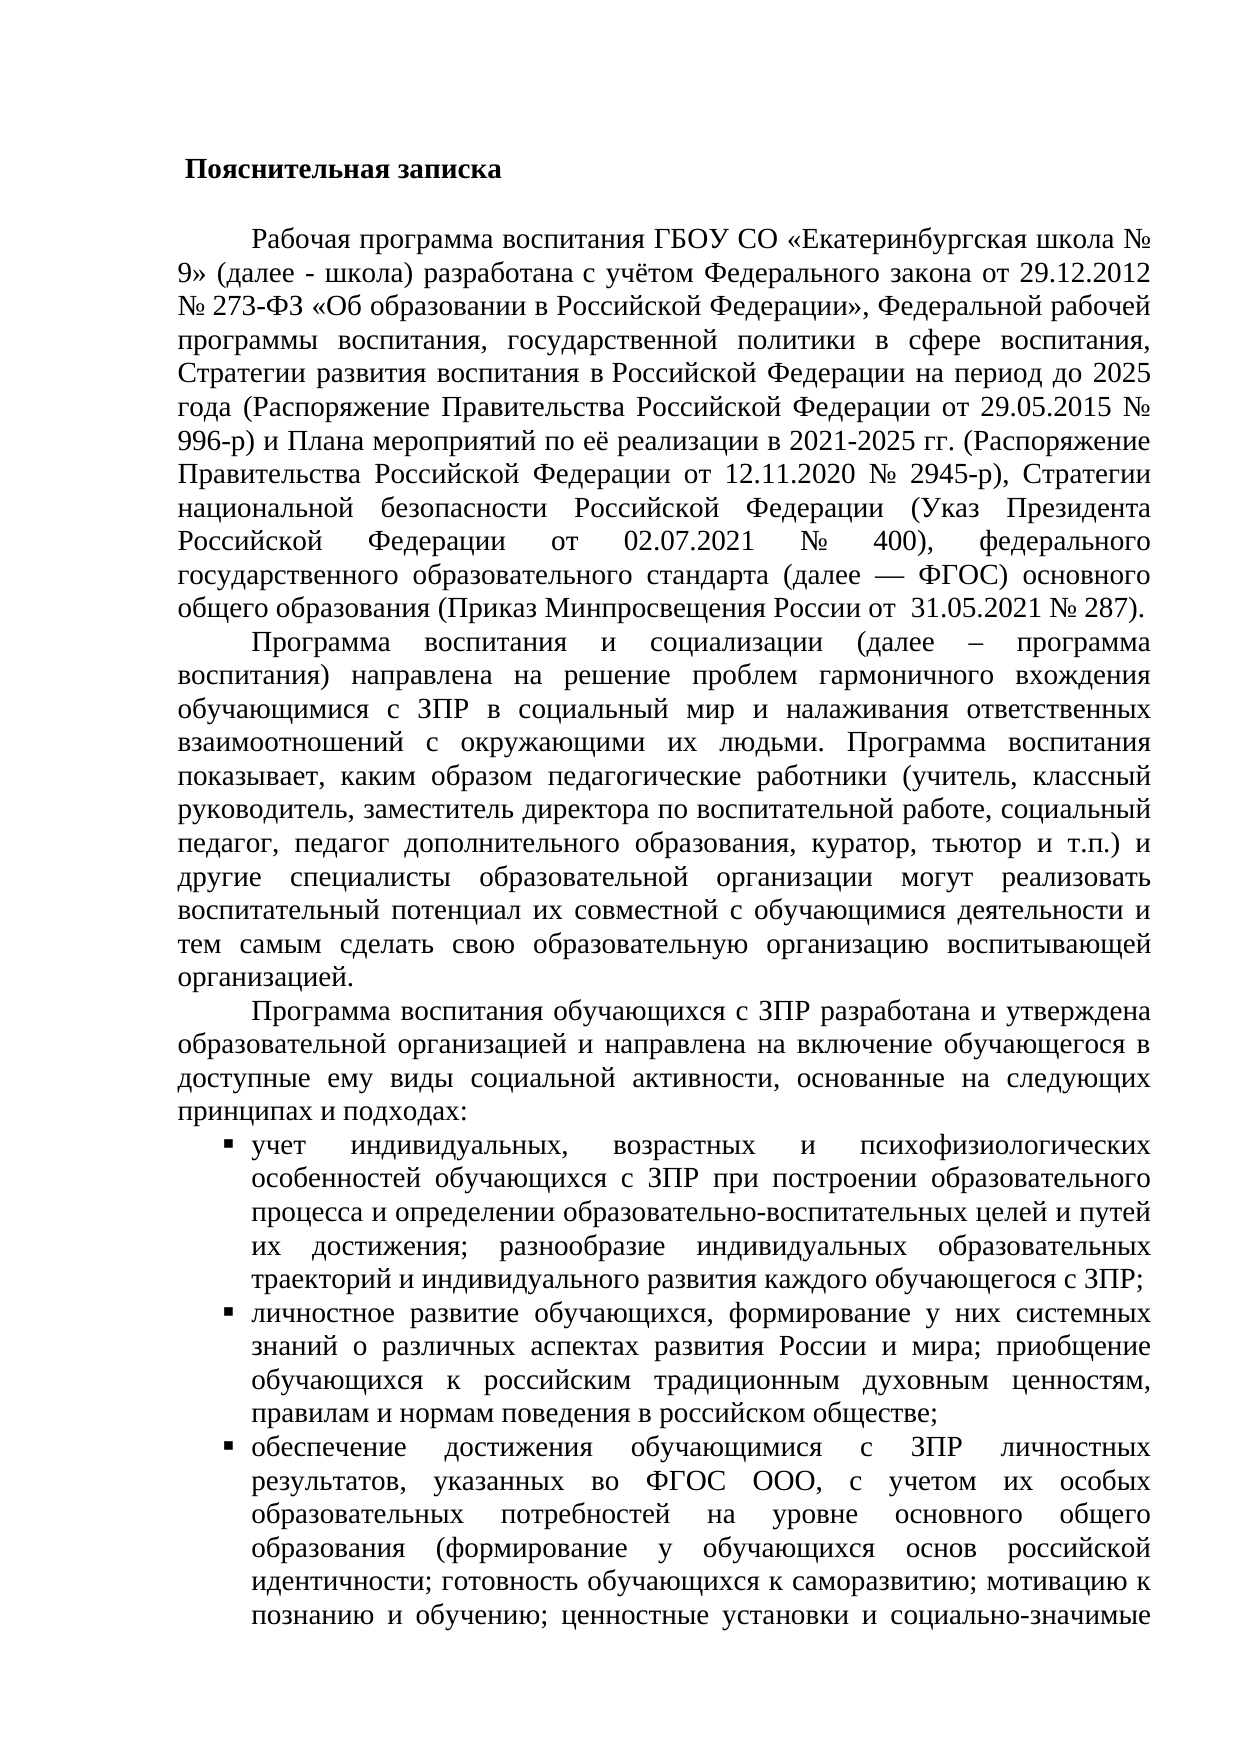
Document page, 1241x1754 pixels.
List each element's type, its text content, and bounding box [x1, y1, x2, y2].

text Программа воспитания и социализации (далее – программа воспитания) направлена на решение проблем гармоничного вхождения обучающимися с ЗПР в социальный мир и налаживания ответственных взаимоотношений с окружающими их людьми. Программа воспитания показывает, каким образом педагогические работники (учитель, классный руководитель, заместитель директора по воспитательной работе, социальный педагог, педагог дополнительного образования, куратор, тьютор и т.п.) и другие специалисты образовательной организации могут реализовать воспитательный потенциал их совместной с обучающимися деятельности и тем самым сделать свою образовательную организацию воспитывающей организацией. [177, 624, 1152, 993]
list учет индивидуальных, возрастных и психофизиологических особенностей обучающихся с ЗПР при построении образовательного процесса и определении образовательно-воспитательных целей и путей их достижения; разнообразие индивидуальных образовательных траекторий и индивидуального развития каждого обучающегося с ЗПР; [222, 1127, 1152, 1295]
text Рабочая программа воспитания ГБОУ СО «Екатеринбургская школа № 9» (далее - школа) разработана с учётом Федерального закона от 29.12.2012 № 273-ФЗ «Об образовании в Российской Федерации», Федеральной рабочей программы воспитания, государственной политики в сфере воспитания, Стратегии развития воспитания в Российской Федерации на период до 2025 года (Распоряжение Правительства Российской Федерации от 29.05.2015 № 996-р) и Плана мероприятий по её реализации в 2021-2025 гг. (Распоряжение Правительства Российской Федерации от 12.11.2020 № 2945-р), Стратегии национальной безопасности Российской Федерации (Указ Президента Российской Федерации от 02.07.2021 № 400), федерального государственного образовательного стандарта (далее — ФГОС) основного общего образования (Приказ Минпросвещения России от 31.05.2021 № 287). [177, 221, 1152, 624]
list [222, 1429, 1152, 1630]
list личностное развитие обучающихся, формирование у них системных знаний о различных аспектах развития России и мира; приобщение обучающихся к российским традиционным духовным ценностям, правилам и нормам поведения в российском обществе; [222, 1295, 1152, 1429]
list Пояснительная записка [177, 152, 1152, 185]
text Программа воспитания обучающихся с ЗПР разработана и утверждена образовательной организацией и направлена на включение обучающегося в доступные ему виды социальной активности, основанные на следующих принципах и подходах: [177, 993, 1152, 1127]
